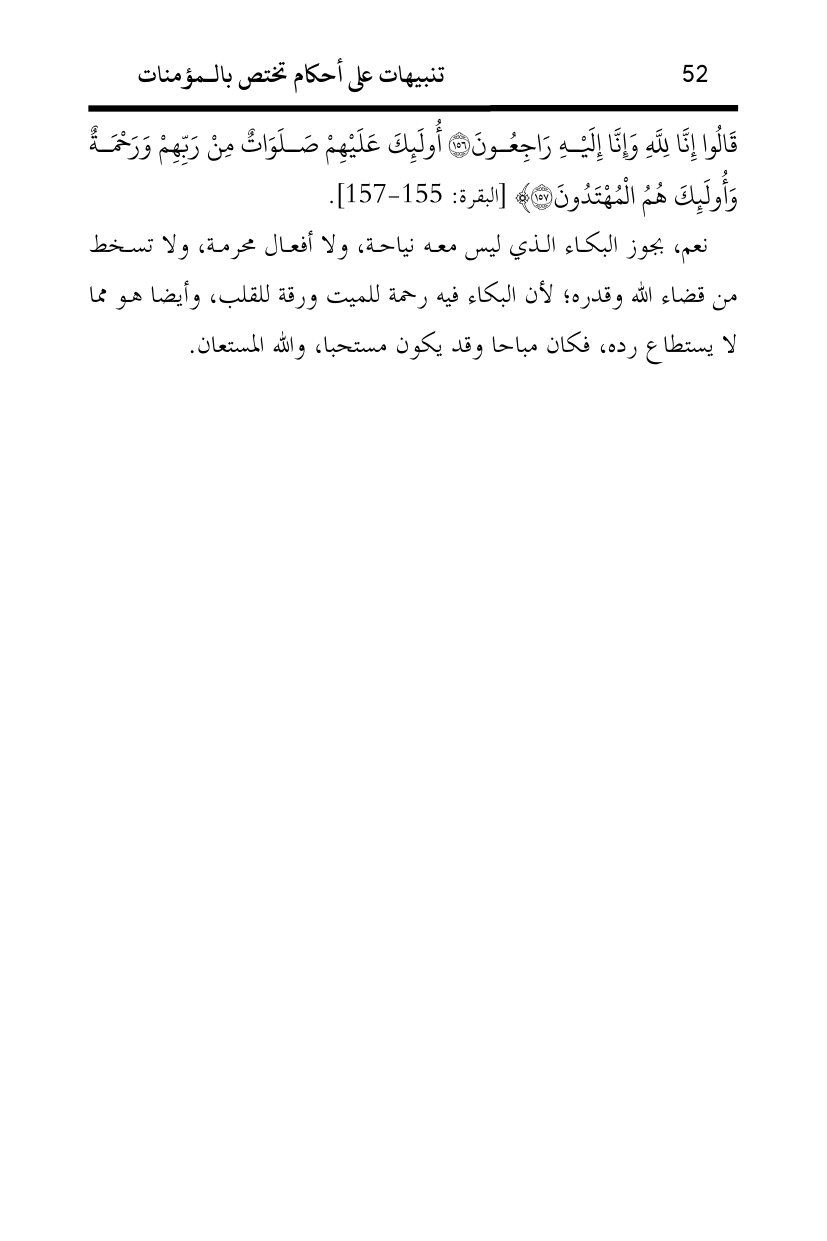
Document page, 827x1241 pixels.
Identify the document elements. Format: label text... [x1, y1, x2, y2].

text نعم، بجوز البكاء الذي ليس معه نياحة، ولا أفعال محرمة، ولا تسخط من قضاء الله وقدره؛ لأن البكاء فيه رحمة للميت ورقة للقلب، وأيضا هو مما لا يستطاع رده، فكان مباحا وقد يكون مستحبا، والله المستعان. [89, 221, 738, 371]
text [89, 119, 738, 221]
